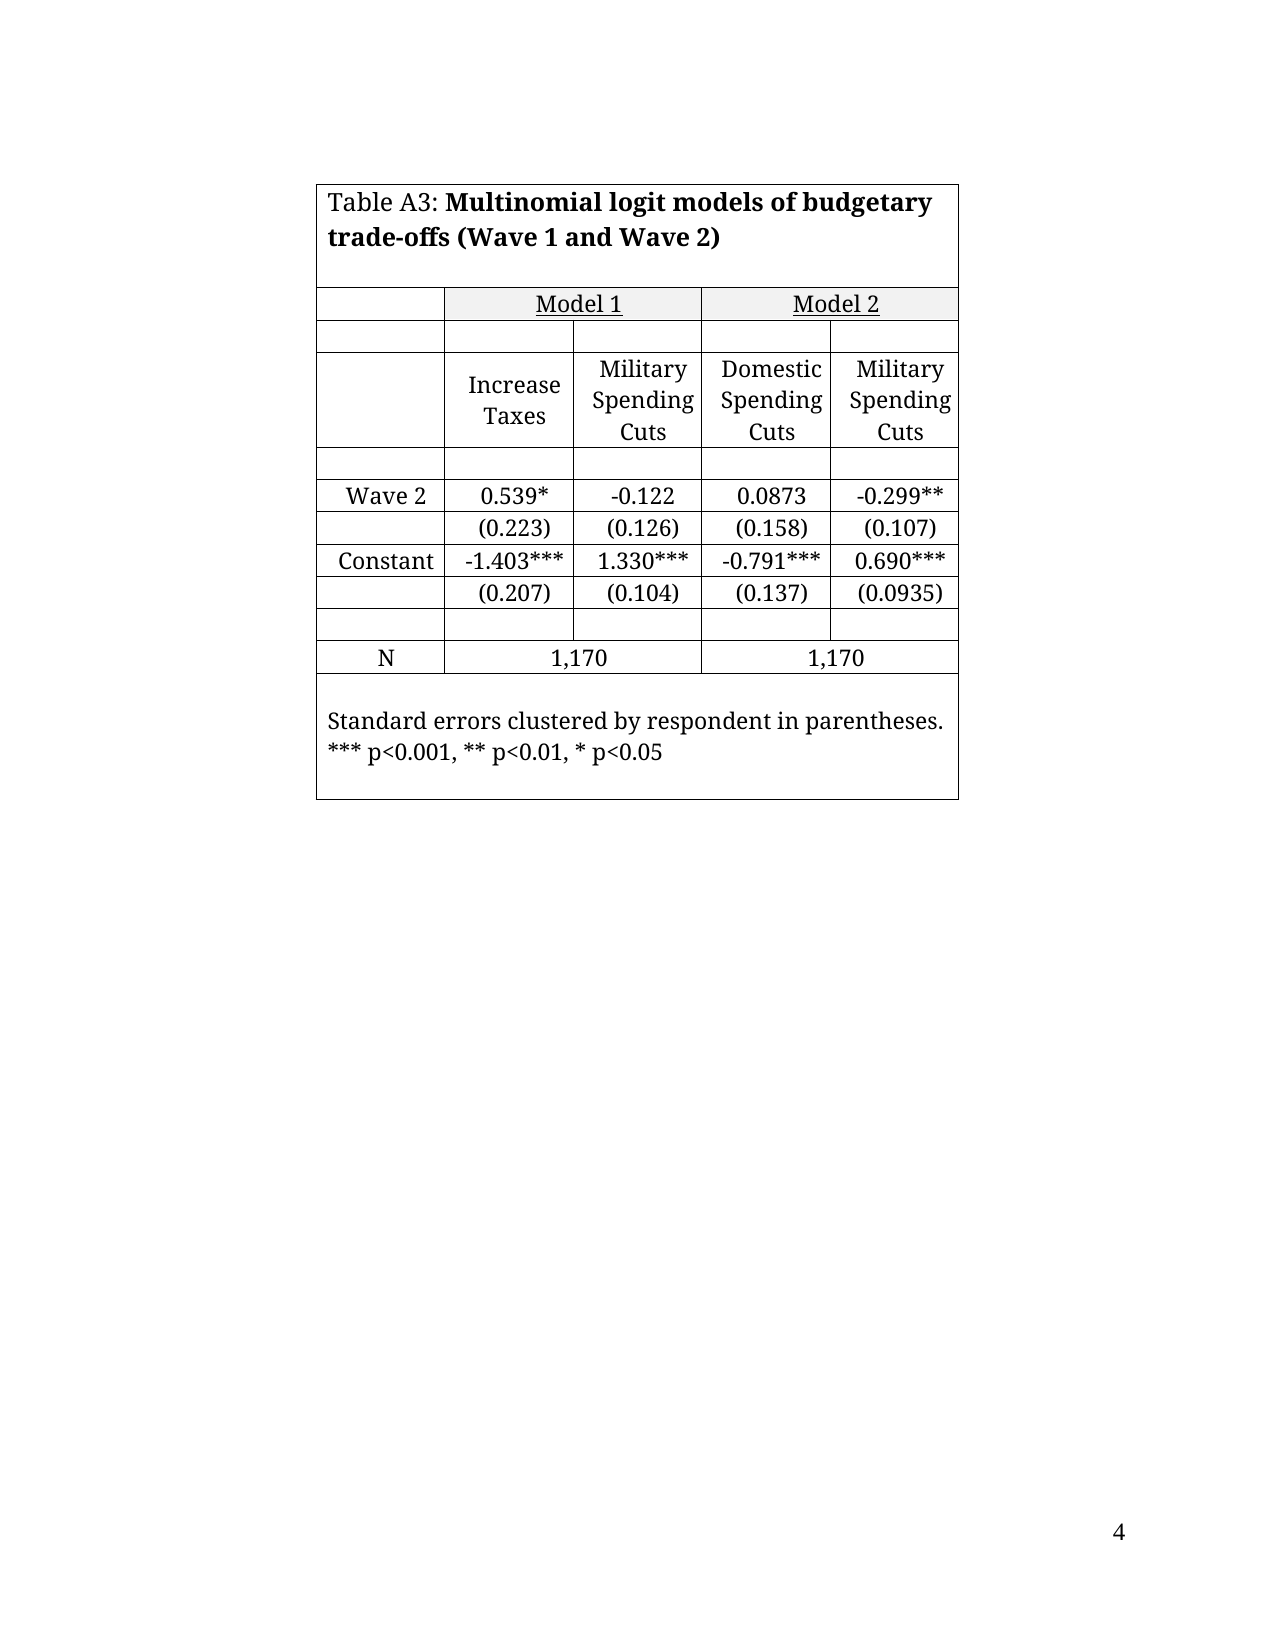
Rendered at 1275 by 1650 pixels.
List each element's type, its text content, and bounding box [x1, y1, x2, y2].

table_cell Model 2 [702, 288, 958, 319]
table_cell Model 1 [445, 288, 701, 319]
table_cell (0.158) [702, 512, 830, 543]
table_cell (0.104) [574, 577, 701, 608]
table_cell [574, 321, 701, 352]
table_cell [702, 321, 830, 352]
table_cell [574, 448, 701, 479]
table_cell [317, 288, 444, 319]
table_cell [831, 609, 958, 640]
table_cell -0.791*** [702, 545, 830, 576]
table_cell Increase Taxes [445, 353, 573, 447]
table_cell [445, 609, 573, 640]
table_cell [445, 321, 573, 352]
table_cell Military Spending Cuts [831, 353, 958, 447]
table_cell 0.0873 [702, 480, 830, 511]
table_cell (0.223) [445, 512, 573, 543]
table_cell [702, 609, 830, 640]
table_cell 1,170 [445, 641, 701, 673]
table_cell N [317, 641, 444, 673]
table_cell [831, 321, 958, 352]
table_cell [317, 448, 444, 479]
table_cell [702, 448, 830, 479]
table_cell (0.137) [702, 577, 830, 608]
table_cell 0.690*** [831, 545, 958, 576]
table_cell 1,170 [702, 641, 958, 673]
table_cell Constant [317, 545, 444, 576]
table_cell [317, 512, 444, 543]
table_cell 1.330*** [574, 545, 701, 576]
table_header Table A3: Multinomial logit models of budgetary trade-offs (Wave 1 and Wave 2) [317, 185, 958, 287]
table_cell 0.539* [445, 480, 573, 511]
table_cell (0.207) [445, 577, 573, 608]
table_cell [445, 448, 573, 479]
table_cell (0.107) [831, 512, 958, 543]
table_cell Standard errors clustered by respondent in parentheses. *** p<0.001, ** p<0.01, * p<0.05 [317, 674, 958, 799]
table_cell [574, 609, 701, 640]
table_cell (0.126) [574, 512, 701, 543]
table_cell Wave 2 [317, 480, 444, 511]
table_cell [317, 321, 444, 352]
table_cell (0.0935) [831, 577, 958, 608]
table_cell -1.403*** [445, 545, 573, 576]
table_cell [317, 577, 444, 608]
table_cell Military Spending Cuts [574, 353, 701, 447]
table_cell [317, 353, 444, 447]
table_cell [317, 609, 444, 640]
table_cell -0.299** [831, 480, 958, 511]
table_cell -0.122 [574, 480, 701, 511]
table_cell Domestic Spending Cuts [702, 353, 830, 447]
table_cell [831, 448, 958, 479]
